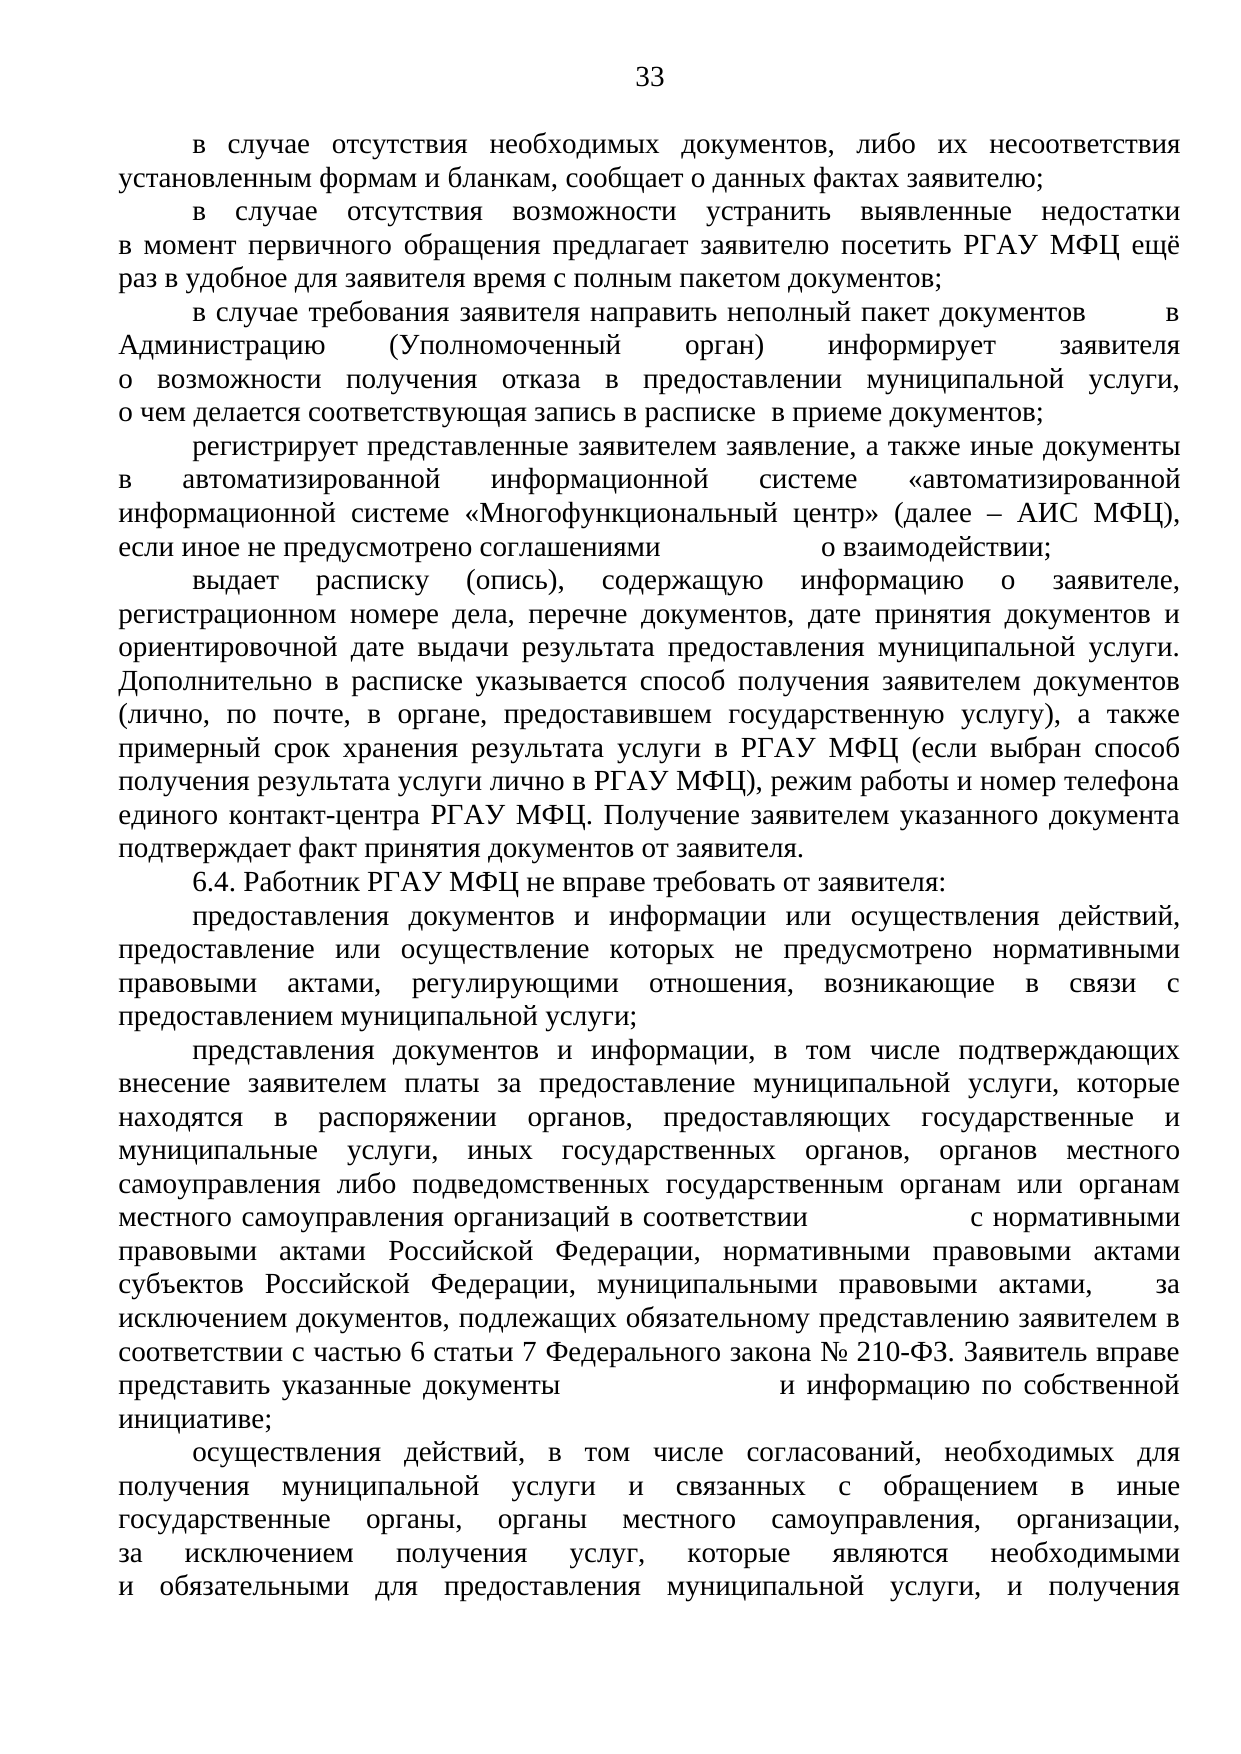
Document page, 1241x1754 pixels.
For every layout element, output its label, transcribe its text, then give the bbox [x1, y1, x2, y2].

text представления документов и информации, в том числе подтверждающих внесение заявителем платы за предоставление муниципальной услуги, которые находятся в распоряжении органов, предоставляющих государственные и муниципальные услуги, иных государственных органов, органов местного самоуправления либо подведомственных государственным органам или органам местного самоуправления организаций в соответствии с нормативными правовыми актами Российской Федерации, нормативными правовыми актами субъектов Российской Федерации, муниципальными правовыми актами, за исключением документов, подлежащих обязательному представлению заявителем в соответствии с частью 6 статьи 7 Федерального закона № 210-ФЗ. Заявитель вправе представить указанные документы и информацию по собственной инициативе; [118, 1032, 1181, 1434]
text предоставления документов и информации или осуществления действий, предоставление или осуществление которых не предусмотрено нормативными правовыми актами, регулирующими отношения, возникающие в связи с предоставлением муниципальной услуги; [118, 898, 1181, 1032]
text в случае требования заявителя направить неполный пакет документов в Администрацию (Уполномоченный орган) информирует заявителя о возможности получения отказа в предоставлении муниципальной услуги, о чем делается соответствующая запись в расписке в приеме документов; [118, 294, 1181, 428]
text в случае отсутствия необходимых документов, либо их несоответствия установленным формам и бланкам, сообщает о данных фактах заявителю; [118, 126, 1181, 193]
text 6.4. Работник РГАУ МФЦ не вправе требовать от заявителя: [118, 864, 1181, 898]
text регистрирует представленные заявителем заявление, а также иные документы в автоматизированной информационной системе «автоматизированной информационной системе «Многофункциональный центр» (далее – АИС МФЦ), если иное не предусмотрено соглашениями о взаимодействии; [118, 428, 1181, 562]
text выдает расписку (опись), содержащую информацию о заявителе, регистрационном номере дела, перечне документов, дате принятия документов и ориентировочной дате выдачи результата предоставления муниципальной услуги. Дополнительно в расписке указывается способ получения заявителем документов (лично, по почте, в органе, предоставившем государственную услугу), а также примерный срок хранения результата услуги в РГАУ МФЦ (если выбран способ получения результата услуги лично в РГАУ МФЦ), режим работы и номер телефона единого контакт-центра РГАУ МФЦ. Получение заявителем указанного документа подтверждает факт принятия документов от заявителя. [118, 562, 1181, 864]
text в случае отсутствия возможности устранить выявленные недостатки в момент первичного обращения предлагает заявителю посетить РГАУ МФЦ ещё раз в удобное для заявителя время с полным пакетом документов; [118, 193, 1181, 294]
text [118, 1434, 1181, 1602]
